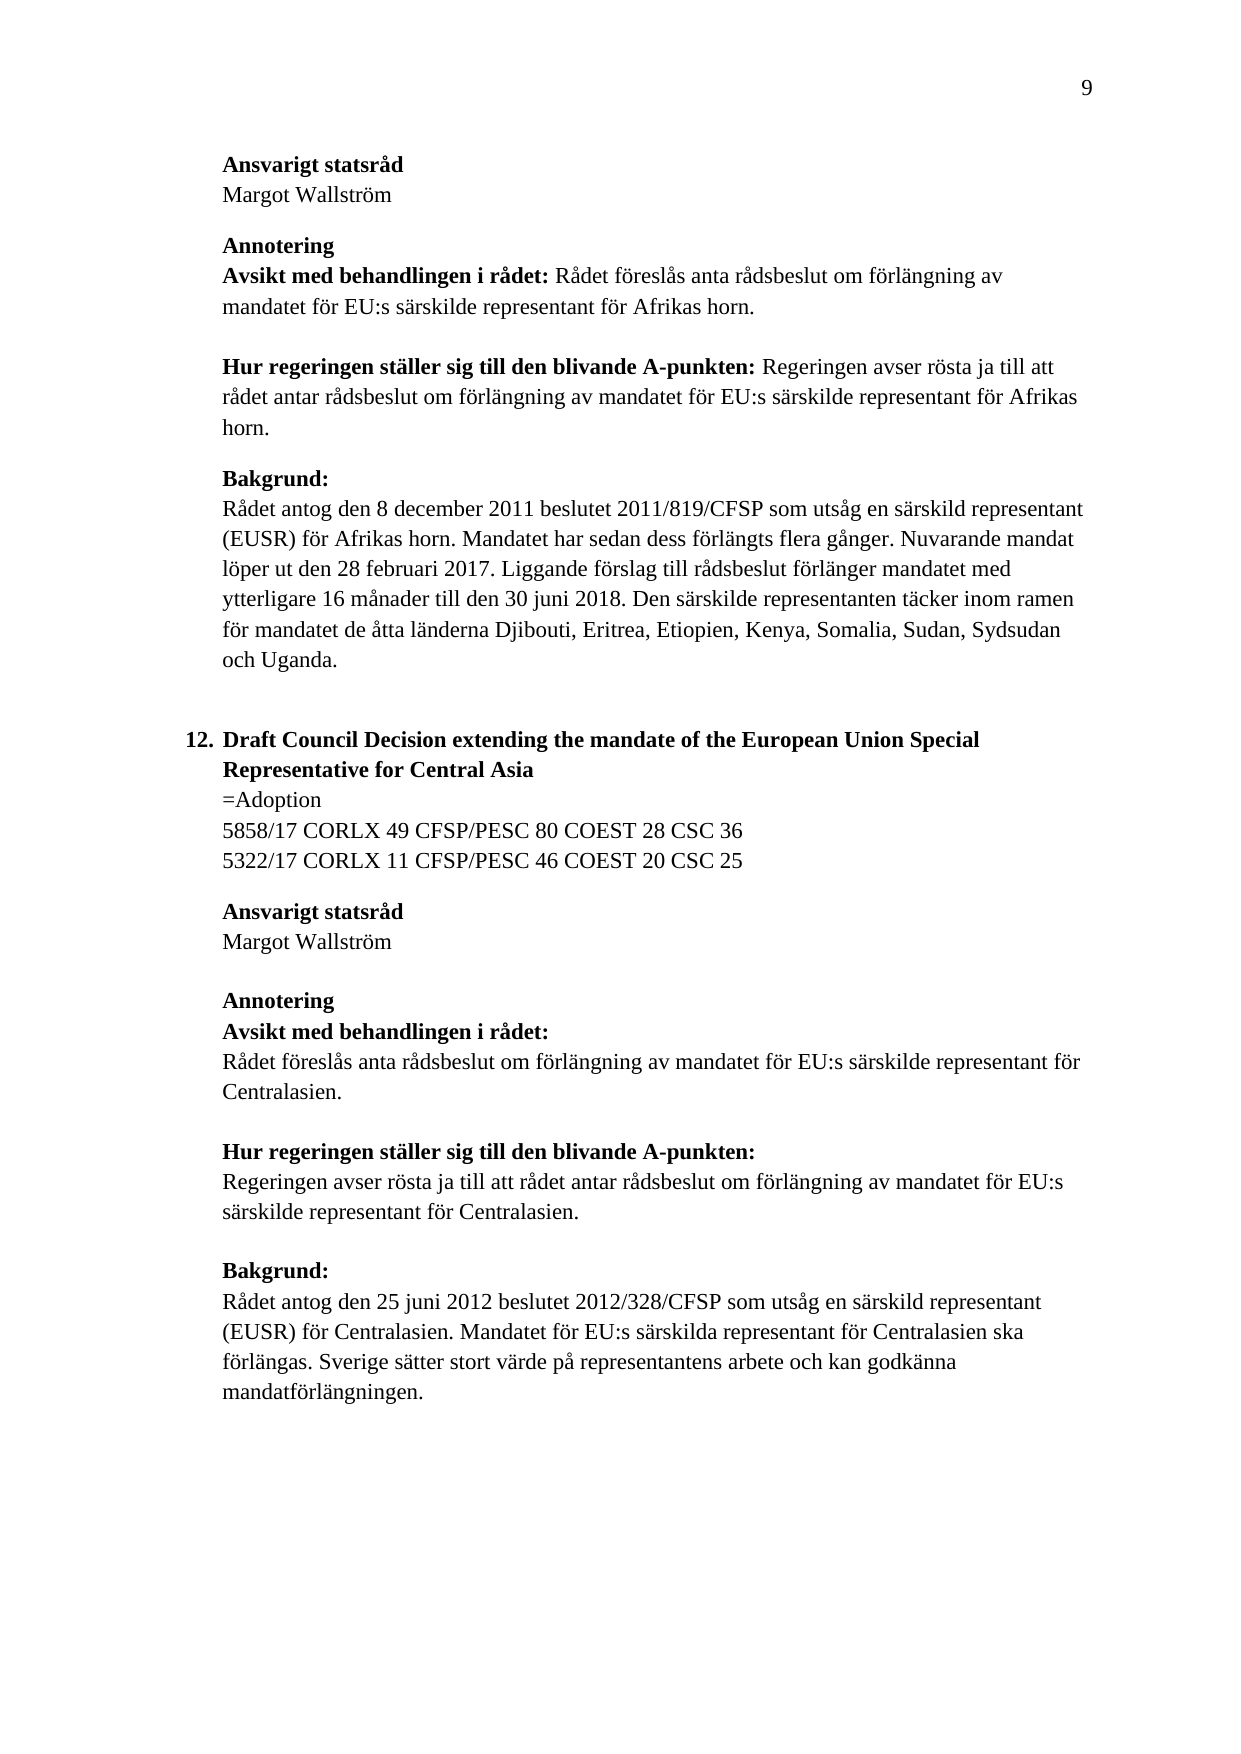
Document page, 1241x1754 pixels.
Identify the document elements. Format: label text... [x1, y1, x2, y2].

text Annotering Avsikt med behandlingen i rådet: Rådet föreslås anta rådsbeslut om förlängning av mandatet för EU:s särskilde representant för Centralasien. Hur regeringen ställer sig till den blivande A-punkten: Regeringen avser rösta ja till att rådet antar rådsbeslut om förlängning av mandatet för EU:s särskilde representant för Centralasien. [222, 988, 1093, 1224]
text Ansvarigt statsråd Margot Wallström [222, 151, 1093, 208]
text Annotering Avsikt med behandlingen i rådet: Rådet föreslås anta rådsbeslut om förlängning av mandatet för EU:s särskilde representant för Afrikas horn. Hur regeringen ställer sig till den blivande A-punkten: Regeringen avser rösta ja till att rådet antar rådsbeslut om förlängning av mandatet för EU:s särskilde representant för Afrikas horn. [222, 232, 1093, 440]
text Ansvarigt statsråd Margot Wallström [222, 898, 1093, 954]
subtitle Draft Council Decision extending the mandate of the European Union Special Representative for Central Asia [185, 726, 1093, 783]
text Bakgrund: Rådet antog den 25 juni 2012 beslutet 2012/328/CFSP som utsåg en särskild representant (EUSR) för Centralasien. Mandatet för EU:s särskilda representant för Centralasien ska förlängas. Sverige sätter stort värde på representantens arbete och kan godkänna mandatförlängningen. [222, 1257, 1093, 1405]
text Bakgrund: Rådet antog den 8 december 2011 beslutet 2011/819/CFSP som utsåg en särskild representant (EUSR) för Afrikas horn. Mandatet har sedan dess förlängts flera gånger. Nuvarande mandat löper ut den 28 februari 2017. Liggande förslag till rådsbeslut förlänger mandatet med ytterligare 16 månader till den 30 juni 2018. Den särskilde representanten täcker inom ramen för mandatet de åtta länderna Djibouti, Eritrea, Etiopien, Kenya, Somalia, Sudan, Sydsudan och Uganda. [222, 465, 1093, 672]
text =Adoption 5858/17 CORLX 49 CFSP/PESC 80 COEST 28 CSC 36 5322/17 CORLX 11 CFSP/PESC 46 COEST 20 CSC 25 [222, 787, 1093, 873]
